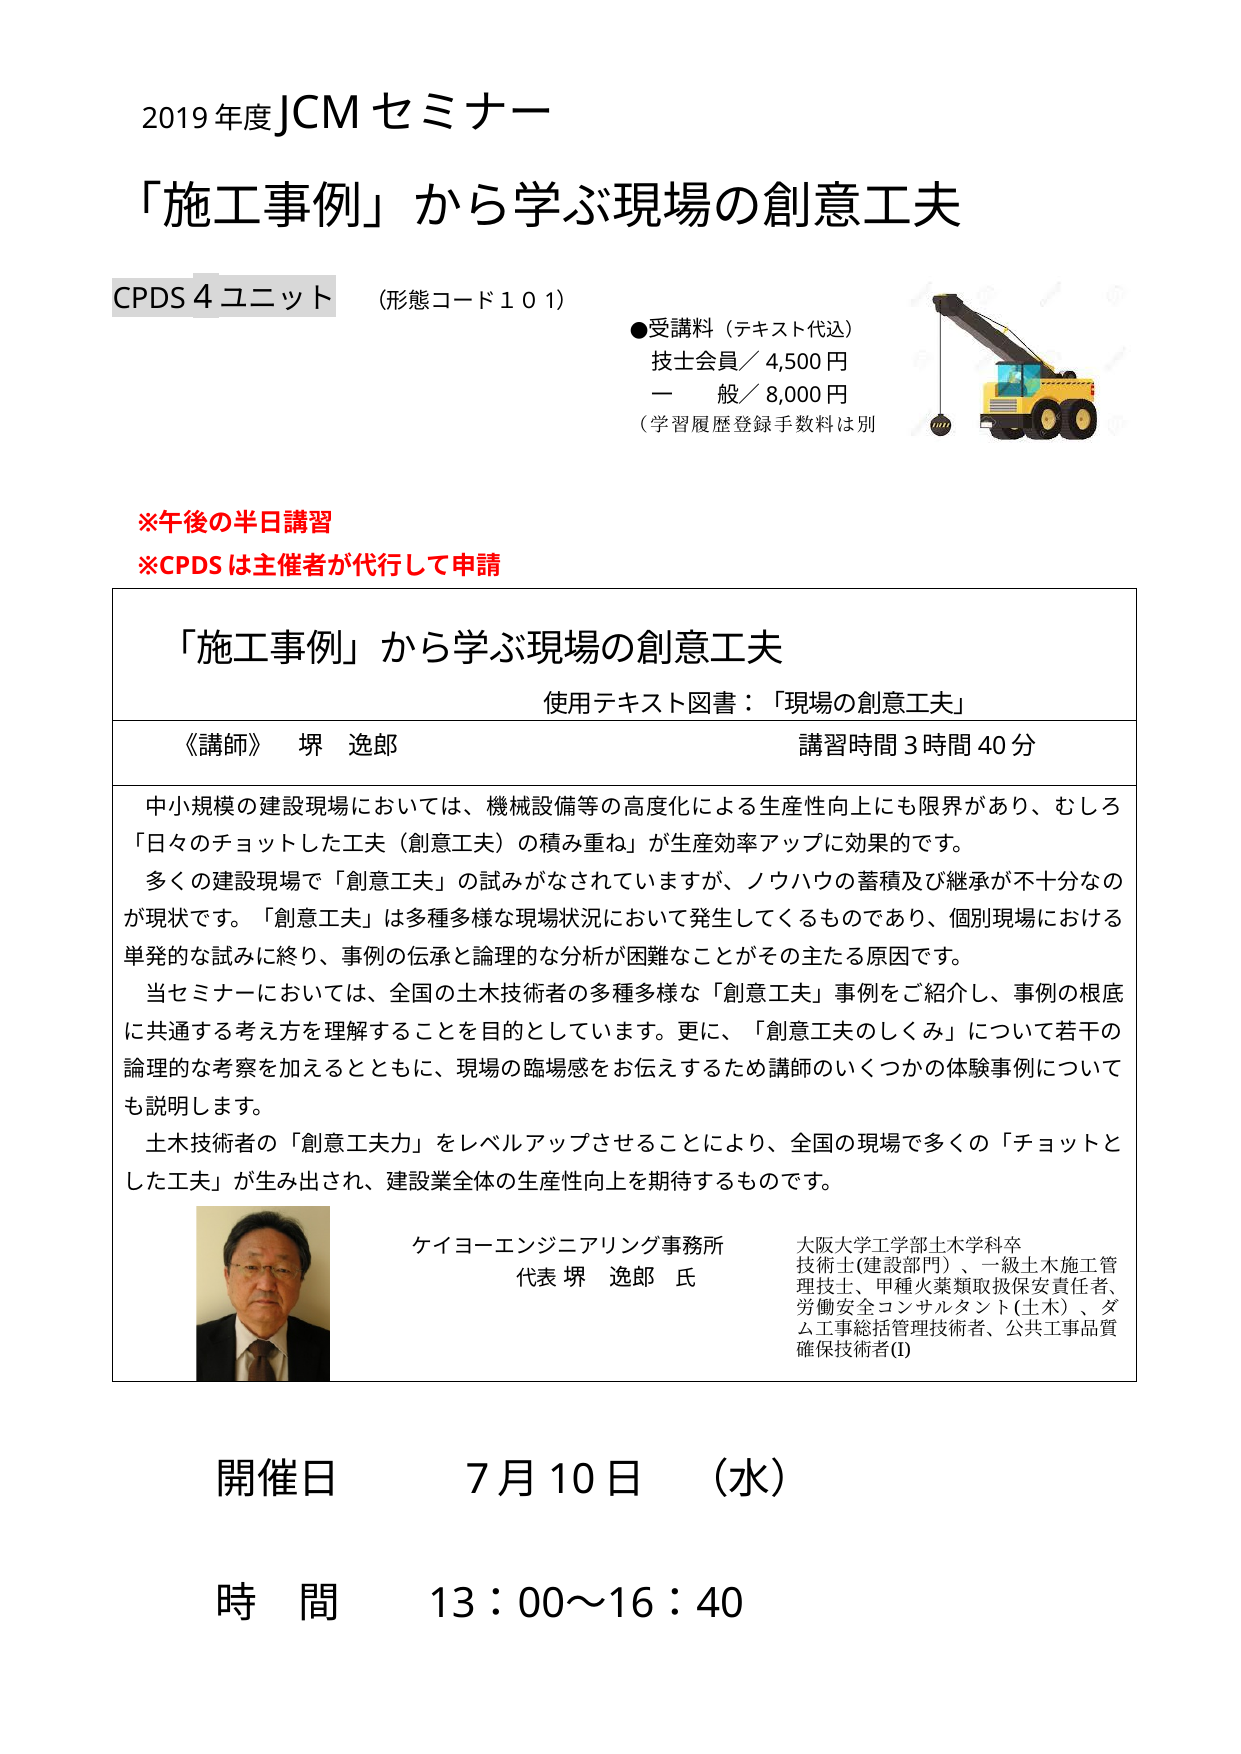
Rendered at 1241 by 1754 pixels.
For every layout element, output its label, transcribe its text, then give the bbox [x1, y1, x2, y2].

picture [903, 276, 1132, 474]
text 2019年度JCMセミナー [112, 71, 895, 146]
text 「施工事例」から学ぶ現場の創意工夫 [112, 164, 1128, 239]
table_header 「施工事例」から学ぶ現場の創意工夫 使用テキスト図書：「現場の創意工夫」 [113, 589, 1136, 720]
text 開催日 7月10日 （水） [215, 1438, 1128, 1513]
picture [194, 1206, 330, 1379]
text ※CPDSは主催者が代行して申請 [112, 545, 1128, 582]
text ※午後の半日講習 [112, 502, 1128, 539]
text CPDS 4ユニット （形態コード１０1） [112, 258, 1128, 333]
text 時 間 13：00～16：40 [215, 1562, 1128, 1637]
table_cell 中小規模の建設現場においては、機械設備等の高度化による生産性向上にも限界があり、むしろ「日々のチョットした工夫（創意工夫）の積み重ね」が生産効率アップに効果的です。 多くの建設現場で「創意工夫」の試みがなされていますが、ノウハウの蓄積及び継承が不十分なのが現状です。「創意工夫」は多種多様な現場状況において発生してくるものであり、個別現場における単発的な試みに終り、事例の伝承と論理的な分析が困難なことがその主たる原因です。 当セミナーにおいては、全国の土木技術者の多種多様な「創意工夫」事例をご紹介し、事例の根底に共通する考え方を理解することを目的としています。更に、「創意工夫のしくみ」について若干の論理的な考察を加えるとともに、現場の臨場感をお伝えするため講師のいくつかの体験事例についても説明します。 土木技術者の「創意工夫力」をレベルアップさせることにより、全国の現場で多くの「チョットとした工夫」が生み出され、建設業全体の生産性向上を期待するものです。 [113, 786, 1136, 1381]
table_cell 《講師》 堺 逸郎 講習時間3時間40分 [113, 721, 1136, 785]
